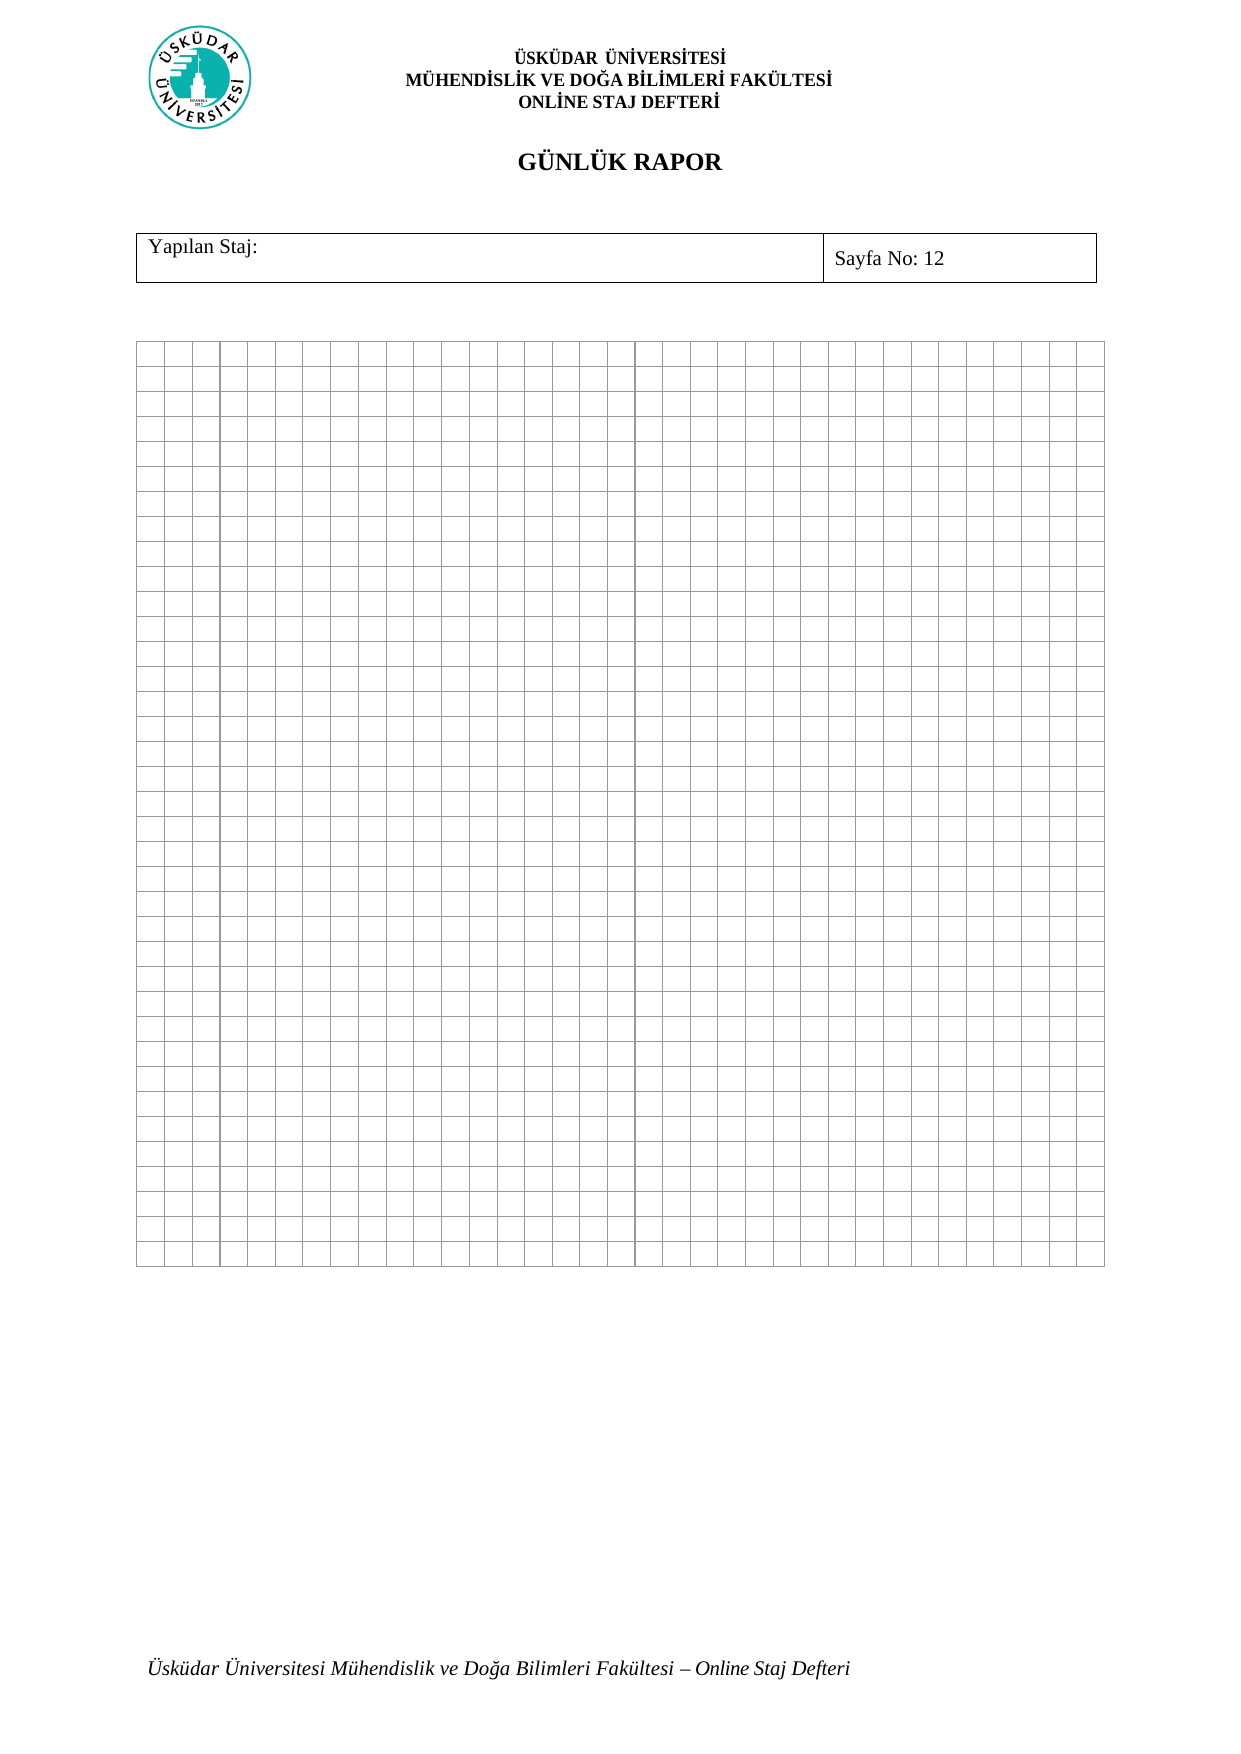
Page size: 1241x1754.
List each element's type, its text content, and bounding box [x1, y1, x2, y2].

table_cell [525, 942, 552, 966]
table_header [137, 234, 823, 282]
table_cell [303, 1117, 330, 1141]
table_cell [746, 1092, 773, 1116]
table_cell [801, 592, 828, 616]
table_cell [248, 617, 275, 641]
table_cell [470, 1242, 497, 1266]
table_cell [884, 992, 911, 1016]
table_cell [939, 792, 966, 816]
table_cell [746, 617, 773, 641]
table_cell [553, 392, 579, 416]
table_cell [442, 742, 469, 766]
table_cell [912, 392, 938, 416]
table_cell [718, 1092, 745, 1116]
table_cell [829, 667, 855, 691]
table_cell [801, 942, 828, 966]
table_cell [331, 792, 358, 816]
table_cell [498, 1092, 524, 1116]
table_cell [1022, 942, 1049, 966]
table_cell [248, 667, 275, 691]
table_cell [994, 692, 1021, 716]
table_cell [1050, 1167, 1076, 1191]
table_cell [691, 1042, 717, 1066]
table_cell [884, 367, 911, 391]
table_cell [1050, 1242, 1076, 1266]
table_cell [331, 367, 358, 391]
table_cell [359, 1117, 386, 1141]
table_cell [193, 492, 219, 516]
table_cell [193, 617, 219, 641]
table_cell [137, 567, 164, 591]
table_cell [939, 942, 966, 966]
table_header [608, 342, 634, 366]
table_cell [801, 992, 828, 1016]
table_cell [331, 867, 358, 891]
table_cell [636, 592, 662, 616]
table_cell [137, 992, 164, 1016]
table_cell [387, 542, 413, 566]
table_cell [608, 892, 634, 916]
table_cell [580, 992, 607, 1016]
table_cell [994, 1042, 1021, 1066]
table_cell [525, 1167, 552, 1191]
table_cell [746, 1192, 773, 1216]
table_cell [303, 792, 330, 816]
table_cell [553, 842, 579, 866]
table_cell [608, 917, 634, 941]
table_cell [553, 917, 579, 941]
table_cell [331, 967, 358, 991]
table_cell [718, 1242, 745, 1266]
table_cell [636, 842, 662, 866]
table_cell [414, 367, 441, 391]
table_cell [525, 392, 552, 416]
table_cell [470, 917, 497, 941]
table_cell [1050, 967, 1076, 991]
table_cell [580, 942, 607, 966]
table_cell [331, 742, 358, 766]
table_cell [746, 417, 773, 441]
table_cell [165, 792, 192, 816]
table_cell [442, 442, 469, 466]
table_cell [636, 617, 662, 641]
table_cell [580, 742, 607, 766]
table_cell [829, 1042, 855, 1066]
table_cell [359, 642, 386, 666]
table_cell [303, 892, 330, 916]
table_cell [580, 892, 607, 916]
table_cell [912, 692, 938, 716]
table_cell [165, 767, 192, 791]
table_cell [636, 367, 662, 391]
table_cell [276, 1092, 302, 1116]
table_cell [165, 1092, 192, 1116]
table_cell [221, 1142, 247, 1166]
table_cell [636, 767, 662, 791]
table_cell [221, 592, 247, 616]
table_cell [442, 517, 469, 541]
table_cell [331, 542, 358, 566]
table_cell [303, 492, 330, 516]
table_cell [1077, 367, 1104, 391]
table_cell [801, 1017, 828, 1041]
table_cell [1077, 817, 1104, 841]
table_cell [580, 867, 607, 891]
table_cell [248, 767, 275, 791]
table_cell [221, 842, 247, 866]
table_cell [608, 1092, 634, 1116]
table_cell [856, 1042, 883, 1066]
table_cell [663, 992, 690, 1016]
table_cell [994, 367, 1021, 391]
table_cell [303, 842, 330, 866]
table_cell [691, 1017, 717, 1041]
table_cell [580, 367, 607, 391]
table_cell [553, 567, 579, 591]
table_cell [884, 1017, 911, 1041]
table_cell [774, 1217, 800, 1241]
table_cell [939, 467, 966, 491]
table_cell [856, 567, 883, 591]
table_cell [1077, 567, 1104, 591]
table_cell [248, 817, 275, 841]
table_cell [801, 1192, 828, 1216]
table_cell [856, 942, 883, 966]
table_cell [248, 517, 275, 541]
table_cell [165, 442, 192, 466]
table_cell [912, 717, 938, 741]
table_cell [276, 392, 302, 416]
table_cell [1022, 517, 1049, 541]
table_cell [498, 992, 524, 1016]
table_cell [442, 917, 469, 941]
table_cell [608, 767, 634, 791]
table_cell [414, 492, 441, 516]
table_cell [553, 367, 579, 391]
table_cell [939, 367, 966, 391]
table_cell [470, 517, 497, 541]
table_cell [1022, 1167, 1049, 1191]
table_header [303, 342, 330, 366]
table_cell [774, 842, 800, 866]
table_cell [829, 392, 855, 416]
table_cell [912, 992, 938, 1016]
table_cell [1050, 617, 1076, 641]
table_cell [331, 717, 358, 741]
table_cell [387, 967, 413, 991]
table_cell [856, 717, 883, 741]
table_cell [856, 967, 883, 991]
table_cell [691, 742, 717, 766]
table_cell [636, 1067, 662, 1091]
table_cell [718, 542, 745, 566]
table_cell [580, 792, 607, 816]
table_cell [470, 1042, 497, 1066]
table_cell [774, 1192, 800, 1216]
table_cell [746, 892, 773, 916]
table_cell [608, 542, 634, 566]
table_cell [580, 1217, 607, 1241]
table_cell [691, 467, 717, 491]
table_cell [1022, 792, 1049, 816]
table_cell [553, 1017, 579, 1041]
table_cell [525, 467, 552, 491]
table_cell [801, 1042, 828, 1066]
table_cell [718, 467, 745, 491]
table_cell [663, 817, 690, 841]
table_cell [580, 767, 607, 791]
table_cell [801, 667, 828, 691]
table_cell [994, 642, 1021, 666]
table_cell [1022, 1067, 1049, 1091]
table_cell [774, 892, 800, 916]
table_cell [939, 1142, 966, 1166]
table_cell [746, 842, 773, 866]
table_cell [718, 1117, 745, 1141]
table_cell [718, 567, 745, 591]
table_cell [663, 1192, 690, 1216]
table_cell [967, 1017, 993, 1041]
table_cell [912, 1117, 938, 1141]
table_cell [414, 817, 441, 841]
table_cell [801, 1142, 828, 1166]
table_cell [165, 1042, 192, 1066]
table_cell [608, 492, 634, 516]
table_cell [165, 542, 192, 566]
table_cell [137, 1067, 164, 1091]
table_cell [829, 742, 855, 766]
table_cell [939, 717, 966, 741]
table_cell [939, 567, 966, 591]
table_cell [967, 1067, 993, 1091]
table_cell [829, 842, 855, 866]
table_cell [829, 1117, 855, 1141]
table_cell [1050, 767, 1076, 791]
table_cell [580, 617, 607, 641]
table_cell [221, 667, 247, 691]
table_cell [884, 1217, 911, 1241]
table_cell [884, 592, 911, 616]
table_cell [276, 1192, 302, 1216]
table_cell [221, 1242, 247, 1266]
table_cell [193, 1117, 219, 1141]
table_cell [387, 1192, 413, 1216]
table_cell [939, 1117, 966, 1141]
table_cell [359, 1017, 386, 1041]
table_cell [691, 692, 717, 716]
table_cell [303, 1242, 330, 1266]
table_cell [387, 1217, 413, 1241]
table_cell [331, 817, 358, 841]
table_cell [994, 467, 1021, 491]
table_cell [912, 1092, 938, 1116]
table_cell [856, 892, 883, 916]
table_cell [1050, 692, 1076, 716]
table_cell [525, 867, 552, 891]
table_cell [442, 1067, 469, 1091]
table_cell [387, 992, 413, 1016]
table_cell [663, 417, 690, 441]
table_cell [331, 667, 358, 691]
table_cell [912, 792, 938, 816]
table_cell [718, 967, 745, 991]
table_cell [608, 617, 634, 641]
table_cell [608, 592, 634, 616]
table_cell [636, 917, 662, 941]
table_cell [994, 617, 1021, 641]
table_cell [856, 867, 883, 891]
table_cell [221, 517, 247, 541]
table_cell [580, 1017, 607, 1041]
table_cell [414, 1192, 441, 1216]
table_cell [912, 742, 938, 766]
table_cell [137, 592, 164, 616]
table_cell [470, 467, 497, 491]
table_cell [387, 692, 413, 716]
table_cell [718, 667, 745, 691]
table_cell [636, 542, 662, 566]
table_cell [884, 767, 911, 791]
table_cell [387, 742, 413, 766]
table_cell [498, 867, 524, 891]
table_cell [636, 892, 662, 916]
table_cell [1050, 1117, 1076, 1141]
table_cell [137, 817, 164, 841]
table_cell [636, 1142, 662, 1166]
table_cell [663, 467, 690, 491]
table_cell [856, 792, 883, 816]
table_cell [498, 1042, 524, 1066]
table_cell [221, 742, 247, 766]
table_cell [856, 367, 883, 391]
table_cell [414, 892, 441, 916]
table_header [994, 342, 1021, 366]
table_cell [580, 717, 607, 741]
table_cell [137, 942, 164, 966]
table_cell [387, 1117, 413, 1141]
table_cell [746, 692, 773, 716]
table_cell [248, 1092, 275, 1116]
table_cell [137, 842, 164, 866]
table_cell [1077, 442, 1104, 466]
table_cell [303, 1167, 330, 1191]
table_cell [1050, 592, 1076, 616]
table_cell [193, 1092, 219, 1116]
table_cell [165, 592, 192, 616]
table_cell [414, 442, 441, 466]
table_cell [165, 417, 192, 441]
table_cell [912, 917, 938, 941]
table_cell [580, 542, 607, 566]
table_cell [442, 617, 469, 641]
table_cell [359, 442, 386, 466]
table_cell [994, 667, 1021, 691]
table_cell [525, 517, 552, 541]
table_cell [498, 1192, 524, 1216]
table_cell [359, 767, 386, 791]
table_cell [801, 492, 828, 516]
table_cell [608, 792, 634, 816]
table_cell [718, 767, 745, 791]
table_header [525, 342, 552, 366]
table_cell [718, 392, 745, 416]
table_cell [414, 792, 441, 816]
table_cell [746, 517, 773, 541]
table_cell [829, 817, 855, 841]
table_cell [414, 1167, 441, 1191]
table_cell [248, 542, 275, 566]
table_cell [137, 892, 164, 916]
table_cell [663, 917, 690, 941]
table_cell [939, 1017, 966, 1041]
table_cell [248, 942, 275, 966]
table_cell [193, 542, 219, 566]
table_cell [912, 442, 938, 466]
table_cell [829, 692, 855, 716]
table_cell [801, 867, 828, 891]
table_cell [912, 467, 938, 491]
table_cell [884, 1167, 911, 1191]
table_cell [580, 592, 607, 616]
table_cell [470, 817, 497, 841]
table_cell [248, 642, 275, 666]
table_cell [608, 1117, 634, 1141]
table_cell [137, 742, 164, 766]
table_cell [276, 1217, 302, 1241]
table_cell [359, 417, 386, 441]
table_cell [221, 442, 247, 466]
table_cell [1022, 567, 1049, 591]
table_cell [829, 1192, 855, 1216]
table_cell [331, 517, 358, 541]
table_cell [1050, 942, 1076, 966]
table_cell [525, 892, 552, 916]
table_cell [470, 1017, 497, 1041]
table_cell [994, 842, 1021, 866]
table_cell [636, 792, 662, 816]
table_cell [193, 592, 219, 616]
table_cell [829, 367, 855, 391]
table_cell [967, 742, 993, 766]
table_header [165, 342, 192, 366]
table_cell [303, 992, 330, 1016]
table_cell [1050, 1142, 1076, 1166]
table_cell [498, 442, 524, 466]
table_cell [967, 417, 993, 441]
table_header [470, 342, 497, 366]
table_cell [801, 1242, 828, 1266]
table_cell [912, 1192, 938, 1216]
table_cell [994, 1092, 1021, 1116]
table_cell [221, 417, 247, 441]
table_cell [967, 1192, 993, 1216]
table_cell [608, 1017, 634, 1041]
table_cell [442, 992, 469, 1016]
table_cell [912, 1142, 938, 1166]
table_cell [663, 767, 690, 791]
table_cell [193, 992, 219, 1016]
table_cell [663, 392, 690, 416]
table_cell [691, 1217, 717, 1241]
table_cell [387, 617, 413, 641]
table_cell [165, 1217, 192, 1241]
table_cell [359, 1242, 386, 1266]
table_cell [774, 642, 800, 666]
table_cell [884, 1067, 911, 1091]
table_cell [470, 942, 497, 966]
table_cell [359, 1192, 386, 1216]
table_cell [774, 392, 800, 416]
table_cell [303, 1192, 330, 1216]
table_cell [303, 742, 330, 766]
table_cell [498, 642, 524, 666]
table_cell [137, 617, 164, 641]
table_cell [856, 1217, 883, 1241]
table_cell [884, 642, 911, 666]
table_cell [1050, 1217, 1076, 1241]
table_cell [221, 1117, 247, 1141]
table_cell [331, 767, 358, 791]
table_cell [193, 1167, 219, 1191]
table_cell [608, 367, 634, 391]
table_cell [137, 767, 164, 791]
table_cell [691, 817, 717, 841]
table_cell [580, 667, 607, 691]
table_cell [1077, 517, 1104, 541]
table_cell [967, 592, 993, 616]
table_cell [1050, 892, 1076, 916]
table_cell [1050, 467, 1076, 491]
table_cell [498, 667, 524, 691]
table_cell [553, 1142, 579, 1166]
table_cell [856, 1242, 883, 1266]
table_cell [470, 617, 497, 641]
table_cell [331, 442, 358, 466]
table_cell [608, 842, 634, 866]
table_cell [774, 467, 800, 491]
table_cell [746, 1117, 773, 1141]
picture [148, 25, 252, 130]
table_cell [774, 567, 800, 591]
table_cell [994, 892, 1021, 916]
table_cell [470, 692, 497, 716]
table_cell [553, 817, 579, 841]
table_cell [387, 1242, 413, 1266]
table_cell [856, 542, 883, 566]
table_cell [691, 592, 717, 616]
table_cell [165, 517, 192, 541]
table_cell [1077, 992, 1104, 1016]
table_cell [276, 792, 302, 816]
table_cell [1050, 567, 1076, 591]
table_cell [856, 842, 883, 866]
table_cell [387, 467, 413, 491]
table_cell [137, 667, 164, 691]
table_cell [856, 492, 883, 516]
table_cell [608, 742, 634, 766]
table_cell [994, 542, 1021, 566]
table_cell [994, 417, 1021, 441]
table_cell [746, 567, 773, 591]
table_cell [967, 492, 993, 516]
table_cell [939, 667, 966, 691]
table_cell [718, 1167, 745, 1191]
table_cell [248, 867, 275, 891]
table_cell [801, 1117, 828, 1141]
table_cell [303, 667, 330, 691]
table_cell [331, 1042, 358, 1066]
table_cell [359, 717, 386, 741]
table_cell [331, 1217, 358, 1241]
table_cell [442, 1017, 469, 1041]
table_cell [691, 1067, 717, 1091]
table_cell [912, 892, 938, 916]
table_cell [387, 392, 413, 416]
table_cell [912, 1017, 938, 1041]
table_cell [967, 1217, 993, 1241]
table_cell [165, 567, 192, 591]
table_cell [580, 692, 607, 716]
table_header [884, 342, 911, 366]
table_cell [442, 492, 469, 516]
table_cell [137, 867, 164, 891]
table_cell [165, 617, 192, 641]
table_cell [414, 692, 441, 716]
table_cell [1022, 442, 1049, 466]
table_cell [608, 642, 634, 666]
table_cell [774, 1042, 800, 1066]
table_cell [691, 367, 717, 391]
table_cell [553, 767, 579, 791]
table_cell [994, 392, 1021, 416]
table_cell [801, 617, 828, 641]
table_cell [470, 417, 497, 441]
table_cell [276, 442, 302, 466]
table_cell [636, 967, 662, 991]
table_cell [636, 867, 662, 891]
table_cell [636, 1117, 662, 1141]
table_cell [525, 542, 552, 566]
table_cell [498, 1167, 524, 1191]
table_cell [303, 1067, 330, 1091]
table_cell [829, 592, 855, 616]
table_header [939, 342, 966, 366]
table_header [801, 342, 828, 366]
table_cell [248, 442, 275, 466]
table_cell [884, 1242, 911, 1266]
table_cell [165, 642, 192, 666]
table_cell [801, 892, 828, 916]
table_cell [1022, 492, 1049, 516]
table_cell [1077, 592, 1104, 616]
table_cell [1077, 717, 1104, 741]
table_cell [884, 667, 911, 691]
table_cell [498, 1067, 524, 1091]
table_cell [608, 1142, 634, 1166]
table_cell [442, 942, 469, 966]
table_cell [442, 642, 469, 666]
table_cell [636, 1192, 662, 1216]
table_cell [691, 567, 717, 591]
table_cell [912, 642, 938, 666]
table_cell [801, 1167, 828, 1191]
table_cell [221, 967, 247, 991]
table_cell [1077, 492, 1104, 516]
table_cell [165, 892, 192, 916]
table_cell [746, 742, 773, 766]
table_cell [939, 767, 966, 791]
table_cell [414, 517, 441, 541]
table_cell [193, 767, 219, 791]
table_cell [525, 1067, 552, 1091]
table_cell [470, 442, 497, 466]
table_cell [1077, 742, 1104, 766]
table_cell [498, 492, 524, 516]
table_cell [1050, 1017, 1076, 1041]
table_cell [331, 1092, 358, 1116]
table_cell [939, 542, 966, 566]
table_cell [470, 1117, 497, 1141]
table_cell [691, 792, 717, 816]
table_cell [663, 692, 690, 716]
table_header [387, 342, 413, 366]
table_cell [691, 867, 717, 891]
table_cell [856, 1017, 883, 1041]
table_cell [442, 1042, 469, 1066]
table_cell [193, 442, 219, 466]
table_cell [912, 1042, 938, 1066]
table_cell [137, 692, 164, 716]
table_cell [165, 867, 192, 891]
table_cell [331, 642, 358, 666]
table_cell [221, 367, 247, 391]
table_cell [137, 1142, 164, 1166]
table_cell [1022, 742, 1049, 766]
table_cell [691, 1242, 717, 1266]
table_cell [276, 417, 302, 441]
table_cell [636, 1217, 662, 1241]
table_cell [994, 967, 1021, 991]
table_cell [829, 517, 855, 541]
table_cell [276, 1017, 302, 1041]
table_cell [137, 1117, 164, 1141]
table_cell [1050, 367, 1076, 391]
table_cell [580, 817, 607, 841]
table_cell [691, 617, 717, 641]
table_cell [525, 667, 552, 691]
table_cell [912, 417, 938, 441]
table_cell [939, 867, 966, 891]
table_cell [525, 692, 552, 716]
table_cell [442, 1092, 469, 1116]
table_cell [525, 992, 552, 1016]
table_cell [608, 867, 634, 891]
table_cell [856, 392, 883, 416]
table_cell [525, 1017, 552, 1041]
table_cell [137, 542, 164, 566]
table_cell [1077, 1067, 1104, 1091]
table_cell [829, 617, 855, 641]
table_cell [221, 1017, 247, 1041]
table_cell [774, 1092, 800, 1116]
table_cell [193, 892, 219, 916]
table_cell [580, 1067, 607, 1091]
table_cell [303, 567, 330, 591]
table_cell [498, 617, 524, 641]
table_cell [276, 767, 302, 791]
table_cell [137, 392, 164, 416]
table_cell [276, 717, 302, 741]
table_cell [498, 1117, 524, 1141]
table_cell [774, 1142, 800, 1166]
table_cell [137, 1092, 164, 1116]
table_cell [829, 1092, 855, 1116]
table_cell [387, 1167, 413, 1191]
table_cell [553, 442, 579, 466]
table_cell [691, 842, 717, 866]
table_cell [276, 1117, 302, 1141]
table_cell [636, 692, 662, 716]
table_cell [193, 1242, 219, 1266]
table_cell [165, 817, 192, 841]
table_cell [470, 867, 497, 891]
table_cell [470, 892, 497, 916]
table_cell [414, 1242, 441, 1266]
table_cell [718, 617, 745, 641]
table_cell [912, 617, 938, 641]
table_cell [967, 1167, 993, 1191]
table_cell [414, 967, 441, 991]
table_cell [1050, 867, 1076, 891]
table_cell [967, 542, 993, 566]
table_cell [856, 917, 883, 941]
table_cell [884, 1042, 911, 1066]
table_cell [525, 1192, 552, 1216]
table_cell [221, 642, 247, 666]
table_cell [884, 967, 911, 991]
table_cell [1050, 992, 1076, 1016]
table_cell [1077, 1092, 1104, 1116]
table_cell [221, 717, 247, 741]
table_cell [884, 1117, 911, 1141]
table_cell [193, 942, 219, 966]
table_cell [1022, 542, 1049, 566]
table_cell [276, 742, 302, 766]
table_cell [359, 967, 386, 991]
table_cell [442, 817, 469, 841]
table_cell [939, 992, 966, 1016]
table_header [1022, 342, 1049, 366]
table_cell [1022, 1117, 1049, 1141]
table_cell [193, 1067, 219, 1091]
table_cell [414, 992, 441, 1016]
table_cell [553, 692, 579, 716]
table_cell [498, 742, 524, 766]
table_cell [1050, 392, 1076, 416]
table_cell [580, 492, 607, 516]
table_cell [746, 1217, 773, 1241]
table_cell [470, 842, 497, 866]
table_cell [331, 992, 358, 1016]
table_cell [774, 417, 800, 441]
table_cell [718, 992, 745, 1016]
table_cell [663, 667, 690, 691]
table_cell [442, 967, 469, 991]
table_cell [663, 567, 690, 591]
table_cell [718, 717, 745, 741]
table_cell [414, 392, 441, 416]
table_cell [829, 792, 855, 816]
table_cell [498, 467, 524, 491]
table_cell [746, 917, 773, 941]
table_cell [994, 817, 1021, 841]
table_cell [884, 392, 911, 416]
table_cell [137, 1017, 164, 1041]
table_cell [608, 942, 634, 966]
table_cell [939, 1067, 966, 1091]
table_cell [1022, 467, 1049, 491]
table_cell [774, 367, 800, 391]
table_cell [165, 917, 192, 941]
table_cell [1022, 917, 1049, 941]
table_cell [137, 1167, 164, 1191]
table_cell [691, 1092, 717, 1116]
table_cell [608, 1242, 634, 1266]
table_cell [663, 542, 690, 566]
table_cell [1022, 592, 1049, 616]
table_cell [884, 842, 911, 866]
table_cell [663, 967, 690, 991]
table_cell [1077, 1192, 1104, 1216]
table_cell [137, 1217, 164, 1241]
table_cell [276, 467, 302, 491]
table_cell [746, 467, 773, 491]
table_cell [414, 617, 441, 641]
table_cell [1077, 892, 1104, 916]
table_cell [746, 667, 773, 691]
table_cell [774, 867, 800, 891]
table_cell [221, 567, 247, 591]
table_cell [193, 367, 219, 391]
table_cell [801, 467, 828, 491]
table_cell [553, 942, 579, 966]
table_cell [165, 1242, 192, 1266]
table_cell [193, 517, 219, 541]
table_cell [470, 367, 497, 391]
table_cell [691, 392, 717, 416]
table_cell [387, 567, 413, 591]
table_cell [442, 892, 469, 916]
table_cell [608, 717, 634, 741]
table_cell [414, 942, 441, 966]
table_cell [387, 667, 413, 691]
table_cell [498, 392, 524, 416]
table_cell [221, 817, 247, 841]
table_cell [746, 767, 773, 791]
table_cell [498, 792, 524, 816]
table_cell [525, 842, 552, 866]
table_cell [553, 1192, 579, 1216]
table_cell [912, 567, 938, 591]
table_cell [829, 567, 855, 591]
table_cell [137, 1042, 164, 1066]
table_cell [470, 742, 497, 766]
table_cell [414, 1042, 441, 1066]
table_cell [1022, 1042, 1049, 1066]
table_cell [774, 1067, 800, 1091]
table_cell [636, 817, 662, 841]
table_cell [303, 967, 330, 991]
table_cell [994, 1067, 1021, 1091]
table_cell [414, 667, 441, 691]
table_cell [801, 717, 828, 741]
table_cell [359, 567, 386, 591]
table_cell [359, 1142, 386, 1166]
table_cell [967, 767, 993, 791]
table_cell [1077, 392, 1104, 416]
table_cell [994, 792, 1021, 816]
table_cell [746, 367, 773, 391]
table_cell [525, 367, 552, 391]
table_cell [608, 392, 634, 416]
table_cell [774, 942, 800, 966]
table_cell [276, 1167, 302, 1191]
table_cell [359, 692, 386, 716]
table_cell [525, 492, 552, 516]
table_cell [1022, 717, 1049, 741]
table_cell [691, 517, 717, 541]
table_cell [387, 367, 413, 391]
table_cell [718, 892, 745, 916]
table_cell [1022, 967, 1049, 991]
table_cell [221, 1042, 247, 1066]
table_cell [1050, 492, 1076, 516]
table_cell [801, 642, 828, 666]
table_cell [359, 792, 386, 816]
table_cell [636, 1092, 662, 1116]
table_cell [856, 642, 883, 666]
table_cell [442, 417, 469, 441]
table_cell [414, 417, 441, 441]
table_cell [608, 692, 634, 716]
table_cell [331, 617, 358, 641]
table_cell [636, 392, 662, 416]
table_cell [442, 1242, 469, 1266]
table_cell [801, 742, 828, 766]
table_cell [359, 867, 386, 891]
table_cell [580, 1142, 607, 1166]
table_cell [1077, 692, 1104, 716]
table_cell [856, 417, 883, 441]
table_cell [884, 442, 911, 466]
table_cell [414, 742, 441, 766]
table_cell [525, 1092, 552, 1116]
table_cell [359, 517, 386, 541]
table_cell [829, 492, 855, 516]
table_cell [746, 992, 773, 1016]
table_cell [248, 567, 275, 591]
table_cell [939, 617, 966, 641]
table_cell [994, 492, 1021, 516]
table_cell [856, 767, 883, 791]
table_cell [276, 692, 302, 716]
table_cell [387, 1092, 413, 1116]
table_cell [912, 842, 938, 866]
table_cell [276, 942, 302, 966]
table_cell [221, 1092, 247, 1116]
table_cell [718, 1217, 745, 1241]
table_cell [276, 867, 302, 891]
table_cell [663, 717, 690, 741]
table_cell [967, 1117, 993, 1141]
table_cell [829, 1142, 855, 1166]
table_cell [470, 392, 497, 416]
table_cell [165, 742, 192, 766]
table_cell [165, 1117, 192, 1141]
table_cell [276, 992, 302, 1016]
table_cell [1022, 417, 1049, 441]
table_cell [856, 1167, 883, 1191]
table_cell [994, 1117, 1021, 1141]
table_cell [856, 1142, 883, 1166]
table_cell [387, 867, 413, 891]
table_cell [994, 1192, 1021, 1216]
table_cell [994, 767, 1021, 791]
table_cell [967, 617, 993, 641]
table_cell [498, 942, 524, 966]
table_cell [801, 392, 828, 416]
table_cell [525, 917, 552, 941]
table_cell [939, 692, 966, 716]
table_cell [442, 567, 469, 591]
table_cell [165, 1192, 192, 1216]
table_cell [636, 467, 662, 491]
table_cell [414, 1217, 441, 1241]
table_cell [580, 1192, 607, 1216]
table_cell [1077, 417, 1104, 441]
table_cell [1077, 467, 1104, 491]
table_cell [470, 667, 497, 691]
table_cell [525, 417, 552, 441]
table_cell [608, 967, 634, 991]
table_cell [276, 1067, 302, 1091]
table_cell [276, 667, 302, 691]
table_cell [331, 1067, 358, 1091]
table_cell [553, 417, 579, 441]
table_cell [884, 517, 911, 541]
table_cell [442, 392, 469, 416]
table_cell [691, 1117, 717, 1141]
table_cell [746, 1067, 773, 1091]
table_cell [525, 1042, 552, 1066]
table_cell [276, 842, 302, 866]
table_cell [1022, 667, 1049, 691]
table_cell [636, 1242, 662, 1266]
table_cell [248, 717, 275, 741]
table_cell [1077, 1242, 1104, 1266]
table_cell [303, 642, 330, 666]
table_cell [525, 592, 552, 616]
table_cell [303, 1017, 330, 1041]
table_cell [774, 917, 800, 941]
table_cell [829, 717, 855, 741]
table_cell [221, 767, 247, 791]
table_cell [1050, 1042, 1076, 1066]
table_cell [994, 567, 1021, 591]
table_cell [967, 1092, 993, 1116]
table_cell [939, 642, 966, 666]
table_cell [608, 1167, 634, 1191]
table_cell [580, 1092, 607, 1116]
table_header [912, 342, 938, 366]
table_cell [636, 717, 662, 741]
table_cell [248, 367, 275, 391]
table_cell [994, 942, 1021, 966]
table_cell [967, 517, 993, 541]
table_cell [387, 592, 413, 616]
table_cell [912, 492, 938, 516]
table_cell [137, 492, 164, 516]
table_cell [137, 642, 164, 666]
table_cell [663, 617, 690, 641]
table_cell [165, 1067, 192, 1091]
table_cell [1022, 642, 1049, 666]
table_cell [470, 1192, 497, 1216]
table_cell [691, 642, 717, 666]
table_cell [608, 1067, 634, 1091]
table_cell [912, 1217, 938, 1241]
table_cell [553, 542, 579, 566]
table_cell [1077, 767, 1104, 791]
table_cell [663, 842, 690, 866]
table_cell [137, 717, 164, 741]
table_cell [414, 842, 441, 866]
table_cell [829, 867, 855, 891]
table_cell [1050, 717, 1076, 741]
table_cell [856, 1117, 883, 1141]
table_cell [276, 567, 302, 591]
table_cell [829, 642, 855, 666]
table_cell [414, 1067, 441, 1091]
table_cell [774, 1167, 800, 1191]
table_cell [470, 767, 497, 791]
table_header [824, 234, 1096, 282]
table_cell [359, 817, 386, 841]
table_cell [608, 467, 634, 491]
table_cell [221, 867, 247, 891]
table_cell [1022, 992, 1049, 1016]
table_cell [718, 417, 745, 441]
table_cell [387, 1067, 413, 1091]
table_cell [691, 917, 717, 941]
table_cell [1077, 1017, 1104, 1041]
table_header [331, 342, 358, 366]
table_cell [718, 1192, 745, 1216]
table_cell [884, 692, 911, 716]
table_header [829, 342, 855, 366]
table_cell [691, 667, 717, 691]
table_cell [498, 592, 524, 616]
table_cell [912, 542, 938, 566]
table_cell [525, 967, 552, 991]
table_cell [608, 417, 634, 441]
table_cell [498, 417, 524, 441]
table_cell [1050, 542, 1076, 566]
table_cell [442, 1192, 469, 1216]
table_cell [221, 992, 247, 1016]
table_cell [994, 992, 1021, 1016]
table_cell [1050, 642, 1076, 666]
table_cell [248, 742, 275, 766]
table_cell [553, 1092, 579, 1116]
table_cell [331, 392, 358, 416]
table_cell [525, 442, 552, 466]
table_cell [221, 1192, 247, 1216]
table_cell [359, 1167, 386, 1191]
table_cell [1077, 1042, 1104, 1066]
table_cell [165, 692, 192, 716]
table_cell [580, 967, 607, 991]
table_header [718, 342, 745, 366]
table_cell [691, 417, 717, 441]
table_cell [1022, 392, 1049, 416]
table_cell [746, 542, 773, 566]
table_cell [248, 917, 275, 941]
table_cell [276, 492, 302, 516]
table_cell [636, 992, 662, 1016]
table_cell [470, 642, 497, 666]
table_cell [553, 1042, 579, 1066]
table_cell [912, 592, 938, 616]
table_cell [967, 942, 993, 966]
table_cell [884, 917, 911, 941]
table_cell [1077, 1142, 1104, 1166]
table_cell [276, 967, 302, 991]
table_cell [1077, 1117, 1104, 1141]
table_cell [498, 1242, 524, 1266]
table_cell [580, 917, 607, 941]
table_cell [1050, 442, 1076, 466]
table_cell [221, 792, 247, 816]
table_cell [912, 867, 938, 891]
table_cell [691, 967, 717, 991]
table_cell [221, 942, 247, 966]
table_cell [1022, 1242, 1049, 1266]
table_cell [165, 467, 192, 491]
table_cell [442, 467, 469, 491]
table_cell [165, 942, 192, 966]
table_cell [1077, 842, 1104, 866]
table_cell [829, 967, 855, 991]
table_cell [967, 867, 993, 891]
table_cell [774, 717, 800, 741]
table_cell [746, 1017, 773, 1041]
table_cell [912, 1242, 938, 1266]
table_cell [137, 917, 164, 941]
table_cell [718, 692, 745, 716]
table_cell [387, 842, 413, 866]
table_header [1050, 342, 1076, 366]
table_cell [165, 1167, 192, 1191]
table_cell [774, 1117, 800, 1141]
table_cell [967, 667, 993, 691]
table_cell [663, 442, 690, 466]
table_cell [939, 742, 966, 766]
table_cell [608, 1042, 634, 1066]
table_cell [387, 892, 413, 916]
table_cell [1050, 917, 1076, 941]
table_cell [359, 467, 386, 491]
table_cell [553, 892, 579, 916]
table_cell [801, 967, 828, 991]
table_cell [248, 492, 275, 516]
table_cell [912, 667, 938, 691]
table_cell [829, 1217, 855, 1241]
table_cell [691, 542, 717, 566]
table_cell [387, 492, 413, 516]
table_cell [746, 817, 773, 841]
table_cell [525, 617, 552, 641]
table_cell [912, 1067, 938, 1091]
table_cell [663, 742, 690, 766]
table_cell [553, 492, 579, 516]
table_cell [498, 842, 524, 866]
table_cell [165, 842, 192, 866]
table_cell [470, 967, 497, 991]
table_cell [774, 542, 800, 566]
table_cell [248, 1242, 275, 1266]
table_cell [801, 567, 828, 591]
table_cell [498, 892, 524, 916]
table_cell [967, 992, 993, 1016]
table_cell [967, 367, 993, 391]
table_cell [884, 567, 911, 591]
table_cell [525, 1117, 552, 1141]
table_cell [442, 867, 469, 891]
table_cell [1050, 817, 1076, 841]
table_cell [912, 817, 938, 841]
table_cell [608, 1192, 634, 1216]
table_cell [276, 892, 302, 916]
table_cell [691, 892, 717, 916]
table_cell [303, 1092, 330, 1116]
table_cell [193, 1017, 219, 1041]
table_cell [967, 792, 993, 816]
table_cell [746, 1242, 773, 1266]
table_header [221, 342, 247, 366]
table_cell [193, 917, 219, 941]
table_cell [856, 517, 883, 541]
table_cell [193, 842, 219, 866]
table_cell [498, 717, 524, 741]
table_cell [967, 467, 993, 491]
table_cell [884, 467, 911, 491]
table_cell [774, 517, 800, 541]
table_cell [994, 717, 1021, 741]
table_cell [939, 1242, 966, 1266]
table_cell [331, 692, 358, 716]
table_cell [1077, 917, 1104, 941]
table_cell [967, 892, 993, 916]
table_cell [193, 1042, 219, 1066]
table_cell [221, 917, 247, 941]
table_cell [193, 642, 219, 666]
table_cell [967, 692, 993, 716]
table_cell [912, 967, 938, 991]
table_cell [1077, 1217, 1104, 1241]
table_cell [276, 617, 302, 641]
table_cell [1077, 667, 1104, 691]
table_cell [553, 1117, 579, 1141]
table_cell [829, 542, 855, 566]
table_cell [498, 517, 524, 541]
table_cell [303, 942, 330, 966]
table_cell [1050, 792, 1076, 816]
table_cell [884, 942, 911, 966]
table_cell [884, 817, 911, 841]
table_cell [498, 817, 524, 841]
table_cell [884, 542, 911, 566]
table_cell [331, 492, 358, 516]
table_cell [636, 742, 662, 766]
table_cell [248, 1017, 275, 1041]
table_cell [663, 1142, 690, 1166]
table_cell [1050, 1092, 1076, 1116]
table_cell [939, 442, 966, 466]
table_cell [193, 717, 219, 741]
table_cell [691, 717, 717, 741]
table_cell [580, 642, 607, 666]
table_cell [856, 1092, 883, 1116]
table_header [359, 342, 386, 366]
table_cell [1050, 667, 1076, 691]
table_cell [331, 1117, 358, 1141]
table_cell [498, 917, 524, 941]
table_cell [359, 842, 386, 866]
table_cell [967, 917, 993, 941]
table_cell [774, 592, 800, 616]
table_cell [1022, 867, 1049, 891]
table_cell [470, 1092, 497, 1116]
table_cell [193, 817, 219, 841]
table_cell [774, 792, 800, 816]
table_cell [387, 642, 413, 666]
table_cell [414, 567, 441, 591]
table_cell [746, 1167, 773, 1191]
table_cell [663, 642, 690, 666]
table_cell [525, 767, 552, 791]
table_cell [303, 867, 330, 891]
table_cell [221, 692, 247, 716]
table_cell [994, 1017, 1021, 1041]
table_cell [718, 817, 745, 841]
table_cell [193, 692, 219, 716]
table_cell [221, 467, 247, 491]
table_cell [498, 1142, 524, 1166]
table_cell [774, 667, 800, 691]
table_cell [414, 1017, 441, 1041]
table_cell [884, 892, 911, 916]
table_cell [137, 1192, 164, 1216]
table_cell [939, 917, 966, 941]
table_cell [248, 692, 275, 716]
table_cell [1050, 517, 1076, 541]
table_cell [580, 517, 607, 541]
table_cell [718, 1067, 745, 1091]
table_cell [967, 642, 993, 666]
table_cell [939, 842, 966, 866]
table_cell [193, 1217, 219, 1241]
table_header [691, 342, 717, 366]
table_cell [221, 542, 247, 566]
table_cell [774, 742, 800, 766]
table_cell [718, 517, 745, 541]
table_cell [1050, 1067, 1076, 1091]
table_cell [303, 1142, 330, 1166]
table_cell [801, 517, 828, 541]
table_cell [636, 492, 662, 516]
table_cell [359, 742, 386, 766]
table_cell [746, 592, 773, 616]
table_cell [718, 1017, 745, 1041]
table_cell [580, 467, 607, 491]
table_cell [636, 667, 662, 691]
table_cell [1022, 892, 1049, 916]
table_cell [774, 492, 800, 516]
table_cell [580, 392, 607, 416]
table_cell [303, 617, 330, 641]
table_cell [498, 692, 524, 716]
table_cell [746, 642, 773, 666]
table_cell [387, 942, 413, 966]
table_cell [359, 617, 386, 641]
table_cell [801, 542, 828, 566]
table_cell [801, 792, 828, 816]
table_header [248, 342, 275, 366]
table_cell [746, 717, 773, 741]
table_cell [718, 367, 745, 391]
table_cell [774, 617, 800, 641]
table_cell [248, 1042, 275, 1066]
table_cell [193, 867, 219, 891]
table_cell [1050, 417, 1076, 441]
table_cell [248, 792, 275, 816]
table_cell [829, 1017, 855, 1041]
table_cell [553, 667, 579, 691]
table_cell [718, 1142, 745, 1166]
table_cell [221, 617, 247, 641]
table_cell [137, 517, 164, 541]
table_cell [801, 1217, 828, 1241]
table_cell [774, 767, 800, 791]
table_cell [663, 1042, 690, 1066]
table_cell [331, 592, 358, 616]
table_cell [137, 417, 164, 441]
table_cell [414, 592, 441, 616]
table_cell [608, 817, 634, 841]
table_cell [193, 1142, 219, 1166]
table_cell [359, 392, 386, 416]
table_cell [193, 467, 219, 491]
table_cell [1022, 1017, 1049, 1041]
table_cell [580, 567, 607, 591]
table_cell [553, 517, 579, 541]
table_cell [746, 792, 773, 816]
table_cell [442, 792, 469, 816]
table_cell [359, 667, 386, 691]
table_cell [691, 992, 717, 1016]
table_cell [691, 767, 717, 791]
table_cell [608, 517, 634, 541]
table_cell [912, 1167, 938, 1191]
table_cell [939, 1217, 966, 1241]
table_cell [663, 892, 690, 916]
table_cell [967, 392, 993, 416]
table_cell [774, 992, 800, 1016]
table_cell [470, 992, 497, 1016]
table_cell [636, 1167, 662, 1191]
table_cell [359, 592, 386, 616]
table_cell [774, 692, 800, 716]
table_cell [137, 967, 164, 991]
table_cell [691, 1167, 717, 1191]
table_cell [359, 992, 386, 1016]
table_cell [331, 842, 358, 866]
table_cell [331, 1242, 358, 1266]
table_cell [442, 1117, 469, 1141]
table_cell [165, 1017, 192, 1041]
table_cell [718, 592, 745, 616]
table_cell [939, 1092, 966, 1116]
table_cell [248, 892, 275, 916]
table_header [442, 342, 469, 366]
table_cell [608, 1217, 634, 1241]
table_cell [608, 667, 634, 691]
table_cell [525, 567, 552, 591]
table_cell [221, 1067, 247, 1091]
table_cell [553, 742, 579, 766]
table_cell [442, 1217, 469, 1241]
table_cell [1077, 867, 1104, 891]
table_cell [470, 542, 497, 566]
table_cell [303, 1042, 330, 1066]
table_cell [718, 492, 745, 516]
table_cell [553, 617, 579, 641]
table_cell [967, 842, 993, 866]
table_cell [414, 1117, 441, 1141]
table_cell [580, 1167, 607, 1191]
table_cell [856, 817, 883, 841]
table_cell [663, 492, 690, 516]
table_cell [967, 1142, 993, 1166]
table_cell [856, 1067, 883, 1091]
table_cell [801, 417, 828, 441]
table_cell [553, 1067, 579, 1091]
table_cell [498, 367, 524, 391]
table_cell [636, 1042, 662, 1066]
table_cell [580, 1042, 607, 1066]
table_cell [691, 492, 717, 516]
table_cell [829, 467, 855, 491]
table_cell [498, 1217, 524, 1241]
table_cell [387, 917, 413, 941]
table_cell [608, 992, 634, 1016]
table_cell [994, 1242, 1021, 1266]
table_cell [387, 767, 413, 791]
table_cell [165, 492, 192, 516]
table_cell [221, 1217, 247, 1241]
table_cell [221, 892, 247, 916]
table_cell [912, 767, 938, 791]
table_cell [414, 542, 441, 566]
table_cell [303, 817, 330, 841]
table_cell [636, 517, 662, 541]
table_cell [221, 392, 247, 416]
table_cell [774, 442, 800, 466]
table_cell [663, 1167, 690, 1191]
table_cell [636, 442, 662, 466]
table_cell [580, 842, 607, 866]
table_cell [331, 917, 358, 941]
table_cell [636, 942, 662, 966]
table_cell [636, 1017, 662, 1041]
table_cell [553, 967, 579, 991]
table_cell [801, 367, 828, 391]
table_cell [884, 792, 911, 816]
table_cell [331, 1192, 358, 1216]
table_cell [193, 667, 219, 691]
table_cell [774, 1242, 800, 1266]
subtitle GÜNLÜK RAPOR [516, 147, 724, 176]
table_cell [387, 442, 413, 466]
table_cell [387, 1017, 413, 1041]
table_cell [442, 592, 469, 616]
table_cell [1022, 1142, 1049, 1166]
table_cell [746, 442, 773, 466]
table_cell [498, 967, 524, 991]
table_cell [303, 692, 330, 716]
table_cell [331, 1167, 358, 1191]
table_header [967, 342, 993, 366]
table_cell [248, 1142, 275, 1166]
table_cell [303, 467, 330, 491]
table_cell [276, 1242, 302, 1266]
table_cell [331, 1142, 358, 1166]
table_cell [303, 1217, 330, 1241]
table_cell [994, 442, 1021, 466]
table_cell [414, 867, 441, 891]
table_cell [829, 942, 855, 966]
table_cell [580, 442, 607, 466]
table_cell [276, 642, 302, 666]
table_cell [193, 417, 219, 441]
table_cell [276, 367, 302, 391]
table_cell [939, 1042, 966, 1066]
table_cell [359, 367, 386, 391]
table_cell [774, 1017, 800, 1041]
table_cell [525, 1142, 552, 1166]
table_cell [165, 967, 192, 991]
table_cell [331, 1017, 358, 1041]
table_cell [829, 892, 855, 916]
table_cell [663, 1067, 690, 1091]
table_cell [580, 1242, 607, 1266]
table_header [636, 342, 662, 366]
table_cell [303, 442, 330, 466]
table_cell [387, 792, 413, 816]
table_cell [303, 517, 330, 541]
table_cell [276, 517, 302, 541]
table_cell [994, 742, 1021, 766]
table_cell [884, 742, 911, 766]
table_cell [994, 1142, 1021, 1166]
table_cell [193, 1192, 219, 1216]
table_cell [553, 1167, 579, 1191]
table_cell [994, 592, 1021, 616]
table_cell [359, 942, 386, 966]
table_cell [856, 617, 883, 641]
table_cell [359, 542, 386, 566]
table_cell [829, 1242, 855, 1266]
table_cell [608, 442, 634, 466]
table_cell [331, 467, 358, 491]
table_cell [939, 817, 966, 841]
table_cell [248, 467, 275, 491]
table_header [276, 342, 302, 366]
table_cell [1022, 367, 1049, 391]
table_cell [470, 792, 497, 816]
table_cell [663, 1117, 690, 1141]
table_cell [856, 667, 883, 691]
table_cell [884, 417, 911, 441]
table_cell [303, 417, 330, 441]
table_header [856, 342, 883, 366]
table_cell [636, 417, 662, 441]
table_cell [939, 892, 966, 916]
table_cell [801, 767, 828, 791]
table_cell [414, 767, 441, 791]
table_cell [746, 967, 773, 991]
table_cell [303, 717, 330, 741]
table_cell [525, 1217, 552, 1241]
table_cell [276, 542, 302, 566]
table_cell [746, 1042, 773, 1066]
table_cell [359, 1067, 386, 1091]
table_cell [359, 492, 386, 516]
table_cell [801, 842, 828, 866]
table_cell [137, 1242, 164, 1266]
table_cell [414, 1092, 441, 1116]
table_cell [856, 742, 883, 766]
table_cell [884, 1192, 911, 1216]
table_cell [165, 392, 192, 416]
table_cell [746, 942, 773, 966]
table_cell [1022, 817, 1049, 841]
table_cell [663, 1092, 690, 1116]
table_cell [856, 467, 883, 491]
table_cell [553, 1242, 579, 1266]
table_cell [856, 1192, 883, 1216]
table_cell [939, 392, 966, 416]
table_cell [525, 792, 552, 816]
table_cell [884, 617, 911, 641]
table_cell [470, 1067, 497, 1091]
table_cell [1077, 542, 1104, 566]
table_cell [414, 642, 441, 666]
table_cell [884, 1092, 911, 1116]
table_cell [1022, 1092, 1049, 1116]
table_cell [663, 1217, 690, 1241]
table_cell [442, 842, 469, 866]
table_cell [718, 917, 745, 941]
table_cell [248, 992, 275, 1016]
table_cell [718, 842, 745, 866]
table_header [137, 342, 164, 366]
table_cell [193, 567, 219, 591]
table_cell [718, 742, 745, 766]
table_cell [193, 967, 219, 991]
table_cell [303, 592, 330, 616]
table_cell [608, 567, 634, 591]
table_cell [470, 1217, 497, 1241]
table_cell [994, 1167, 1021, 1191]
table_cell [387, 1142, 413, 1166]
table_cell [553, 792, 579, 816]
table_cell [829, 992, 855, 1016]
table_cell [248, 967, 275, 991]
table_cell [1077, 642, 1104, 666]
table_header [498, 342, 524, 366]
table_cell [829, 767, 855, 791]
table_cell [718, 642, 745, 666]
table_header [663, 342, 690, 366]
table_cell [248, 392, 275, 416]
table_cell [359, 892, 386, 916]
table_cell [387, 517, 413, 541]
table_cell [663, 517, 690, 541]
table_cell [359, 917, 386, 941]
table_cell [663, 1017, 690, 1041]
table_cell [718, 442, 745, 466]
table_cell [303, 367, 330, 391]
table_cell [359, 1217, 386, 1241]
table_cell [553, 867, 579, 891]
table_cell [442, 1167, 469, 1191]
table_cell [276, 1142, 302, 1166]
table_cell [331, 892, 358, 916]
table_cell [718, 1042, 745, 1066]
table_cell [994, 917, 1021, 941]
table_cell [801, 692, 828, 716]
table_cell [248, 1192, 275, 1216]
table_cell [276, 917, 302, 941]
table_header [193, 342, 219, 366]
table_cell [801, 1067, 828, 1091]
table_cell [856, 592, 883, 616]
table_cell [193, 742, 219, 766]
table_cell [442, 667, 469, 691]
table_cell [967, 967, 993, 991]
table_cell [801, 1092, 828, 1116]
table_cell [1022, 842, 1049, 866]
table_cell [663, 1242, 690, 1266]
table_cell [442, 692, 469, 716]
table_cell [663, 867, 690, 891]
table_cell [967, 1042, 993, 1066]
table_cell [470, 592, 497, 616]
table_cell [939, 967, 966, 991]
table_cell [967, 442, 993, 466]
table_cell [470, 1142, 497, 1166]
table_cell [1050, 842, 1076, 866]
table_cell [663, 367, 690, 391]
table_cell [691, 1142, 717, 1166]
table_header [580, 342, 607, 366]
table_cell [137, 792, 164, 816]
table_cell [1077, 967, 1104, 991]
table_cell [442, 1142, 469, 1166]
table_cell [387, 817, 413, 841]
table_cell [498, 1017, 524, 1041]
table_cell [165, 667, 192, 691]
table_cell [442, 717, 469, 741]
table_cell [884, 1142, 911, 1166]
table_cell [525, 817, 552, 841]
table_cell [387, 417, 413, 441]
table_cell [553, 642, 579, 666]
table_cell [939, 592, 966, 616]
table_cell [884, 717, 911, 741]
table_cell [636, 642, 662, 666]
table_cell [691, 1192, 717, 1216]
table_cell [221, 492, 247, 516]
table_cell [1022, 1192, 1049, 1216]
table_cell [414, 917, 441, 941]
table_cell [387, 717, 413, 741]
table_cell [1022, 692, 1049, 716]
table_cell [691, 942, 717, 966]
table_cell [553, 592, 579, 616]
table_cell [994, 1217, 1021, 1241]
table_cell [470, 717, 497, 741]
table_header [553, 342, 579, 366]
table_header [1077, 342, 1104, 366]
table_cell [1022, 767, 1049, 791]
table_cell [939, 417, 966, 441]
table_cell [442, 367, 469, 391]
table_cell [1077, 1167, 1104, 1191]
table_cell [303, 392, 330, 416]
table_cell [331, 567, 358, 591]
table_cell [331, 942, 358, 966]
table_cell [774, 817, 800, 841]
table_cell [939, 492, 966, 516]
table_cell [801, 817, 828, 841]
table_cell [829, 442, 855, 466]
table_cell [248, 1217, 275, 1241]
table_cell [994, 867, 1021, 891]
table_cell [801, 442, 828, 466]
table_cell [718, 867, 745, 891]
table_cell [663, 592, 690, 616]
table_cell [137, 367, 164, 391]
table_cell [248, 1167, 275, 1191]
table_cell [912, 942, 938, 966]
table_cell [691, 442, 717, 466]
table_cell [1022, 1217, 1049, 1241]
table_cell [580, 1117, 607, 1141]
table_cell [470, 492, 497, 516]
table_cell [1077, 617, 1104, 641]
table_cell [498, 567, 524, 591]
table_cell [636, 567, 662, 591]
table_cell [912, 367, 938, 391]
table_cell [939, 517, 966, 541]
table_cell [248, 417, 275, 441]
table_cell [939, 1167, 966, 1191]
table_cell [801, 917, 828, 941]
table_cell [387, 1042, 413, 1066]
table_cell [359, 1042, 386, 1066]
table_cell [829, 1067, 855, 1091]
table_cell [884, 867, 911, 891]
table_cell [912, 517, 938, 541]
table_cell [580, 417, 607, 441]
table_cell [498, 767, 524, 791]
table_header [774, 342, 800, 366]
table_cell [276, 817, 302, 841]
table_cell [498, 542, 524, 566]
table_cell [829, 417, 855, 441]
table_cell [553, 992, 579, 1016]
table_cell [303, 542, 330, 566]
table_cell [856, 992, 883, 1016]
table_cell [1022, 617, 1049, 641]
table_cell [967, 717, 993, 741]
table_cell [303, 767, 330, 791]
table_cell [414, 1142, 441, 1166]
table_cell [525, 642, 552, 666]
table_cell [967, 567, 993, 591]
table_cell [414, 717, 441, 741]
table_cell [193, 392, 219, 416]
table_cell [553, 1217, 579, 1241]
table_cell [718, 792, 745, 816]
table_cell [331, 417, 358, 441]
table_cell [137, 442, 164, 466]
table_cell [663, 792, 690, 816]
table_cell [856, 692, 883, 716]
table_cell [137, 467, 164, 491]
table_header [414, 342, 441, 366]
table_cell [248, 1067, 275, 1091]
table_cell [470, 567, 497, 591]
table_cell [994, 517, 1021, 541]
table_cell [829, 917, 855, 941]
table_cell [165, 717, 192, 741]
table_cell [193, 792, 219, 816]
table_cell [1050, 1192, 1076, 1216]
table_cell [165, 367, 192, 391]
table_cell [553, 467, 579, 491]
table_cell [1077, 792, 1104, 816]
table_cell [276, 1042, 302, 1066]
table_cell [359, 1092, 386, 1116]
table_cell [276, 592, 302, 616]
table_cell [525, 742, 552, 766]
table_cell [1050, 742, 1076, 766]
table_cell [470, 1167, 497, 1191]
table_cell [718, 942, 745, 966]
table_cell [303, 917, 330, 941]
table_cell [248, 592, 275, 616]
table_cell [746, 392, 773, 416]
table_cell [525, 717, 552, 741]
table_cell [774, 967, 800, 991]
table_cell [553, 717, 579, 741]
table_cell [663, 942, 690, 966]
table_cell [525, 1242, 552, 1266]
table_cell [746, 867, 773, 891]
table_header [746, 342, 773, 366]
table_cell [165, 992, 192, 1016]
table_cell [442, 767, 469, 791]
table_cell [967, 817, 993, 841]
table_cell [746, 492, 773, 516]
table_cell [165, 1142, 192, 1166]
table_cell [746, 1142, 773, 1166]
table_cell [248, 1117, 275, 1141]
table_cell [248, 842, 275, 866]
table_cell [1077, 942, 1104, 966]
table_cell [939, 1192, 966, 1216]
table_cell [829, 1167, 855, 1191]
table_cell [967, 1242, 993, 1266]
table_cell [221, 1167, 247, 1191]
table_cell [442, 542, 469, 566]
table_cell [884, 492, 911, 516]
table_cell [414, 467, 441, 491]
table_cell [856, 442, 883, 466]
